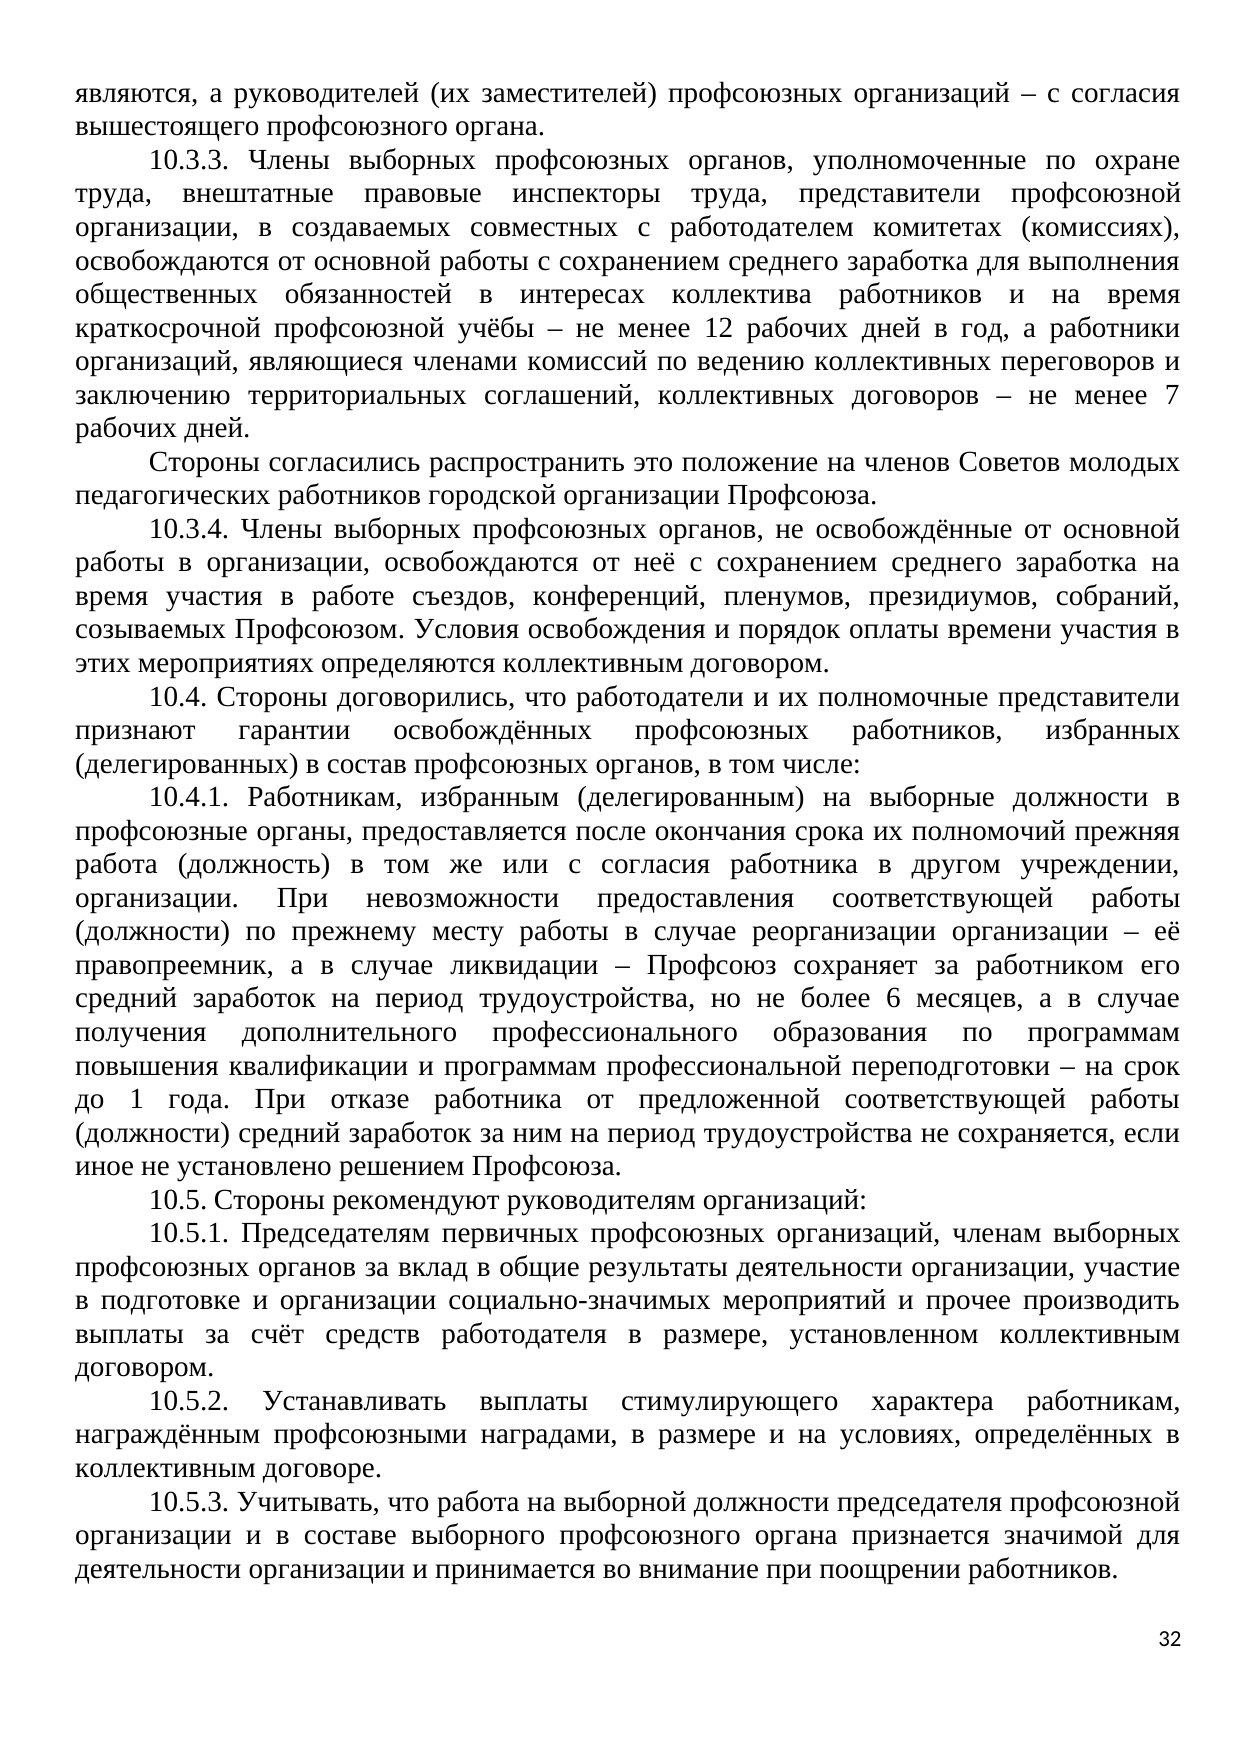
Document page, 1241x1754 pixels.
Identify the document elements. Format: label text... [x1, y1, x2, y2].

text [75, 75, 1181, 142]
text 10.3.4. Члены выборных профсоюзных органов, не освобождённые от основной работы в организации, освобождаются от неё с сохранением среднего заработка на время участия в работе съездов, конференций, пленумов, президиумов, собраний, созываемых Профсоюзом. Условия освобождения и порядок оплаты времени участия в этих мероприятиях определяются коллективным договором. [75, 511, 1181, 679]
text 10.3.3. Члены выборных профсоюзных органов, уполномоченные по охране труда, внештатные правовые инспекторы труда, представители профсоюзной организации, в создаваемых совместных с работодателем комитетах (комиссиях), освобождаются от основной работы с сохранением среднего заработка для выполнения общественных обязанностей в интересах коллектива работников и на время краткосрочной профсоюзной учёбы – не менее 12 рабочих дней в год, а работники организаций, являющиеся членами комиссий по ведению коллективных переговоров и заключению территориальных соглашений, коллективных договоров – не менее 7 рабочих дней. [75, 142, 1181, 444]
text 10.5.2. Устанавливать выплаты стимулирующего характера работникам, награждённым профсоюзными наградами, в размере и на условиях, определённых в коллективным договоре. [75, 1383, 1181, 1484]
text Стороны согласились распространить это положение на членов Советов молодых педагогических работников городской организации Профсоюза. [75, 444, 1181, 511]
text 10.5.1. Председателям первичных профсоюзных организаций, членам выборных профсоюзных органов за вклад в общие результаты деятельности организации, участие в подготовке и организации социально-значимых мероприятий и прочее производить выплаты за счёт средств работодателя в размере, установленном коллективным договором. [75, 1215, 1181, 1383]
text 10.5.3. Учитывать, что работа на выборной должности председателя профсоюзной организации и в составе выборного профсоюзного органа признается значимой для деятельности организации и принимается во внимание при поощрении работников. [75, 1484, 1181, 1584]
text 10.4. Стороны договорились, что работодатели и их полномочные представители признают гарантии освобождённых профсоюзных работников, избранных (делегированных) в состав профсоюзных органов, в том числе: [75, 679, 1181, 779]
text 10.5. Стороны рекомендуют руководителям организаций: [75, 1182, 1179, 1215]
text 10.4.1. Работникам, избранным (делегированным) на выборные должности в профсоюзные органы, предоставляется после окончания срока их полномочий прежняя работа (должность) в том же или с согласия работника в другом учреждении, организации. При невозможности предоставления соответствующей работы (должности) по прежнему месту работы в случае реорганизации организации – её правопреемник, а в случае ликвидации – Профсоюз сохраняет за работником его средний заработок на период трудоустройства, но не более 6 месяцев, а в случае получения дополнительного профессионального образования по программам повышения квалификации и программам профессиональной переподготовки – на срок до 1 года. При отказе работника от предложенной соответствующей работы (должности) средний заработок за ним на период трудоустройства не сохраняется, если иное не установлено решением Профсоюза. [75, 779, 1181, 1182]
